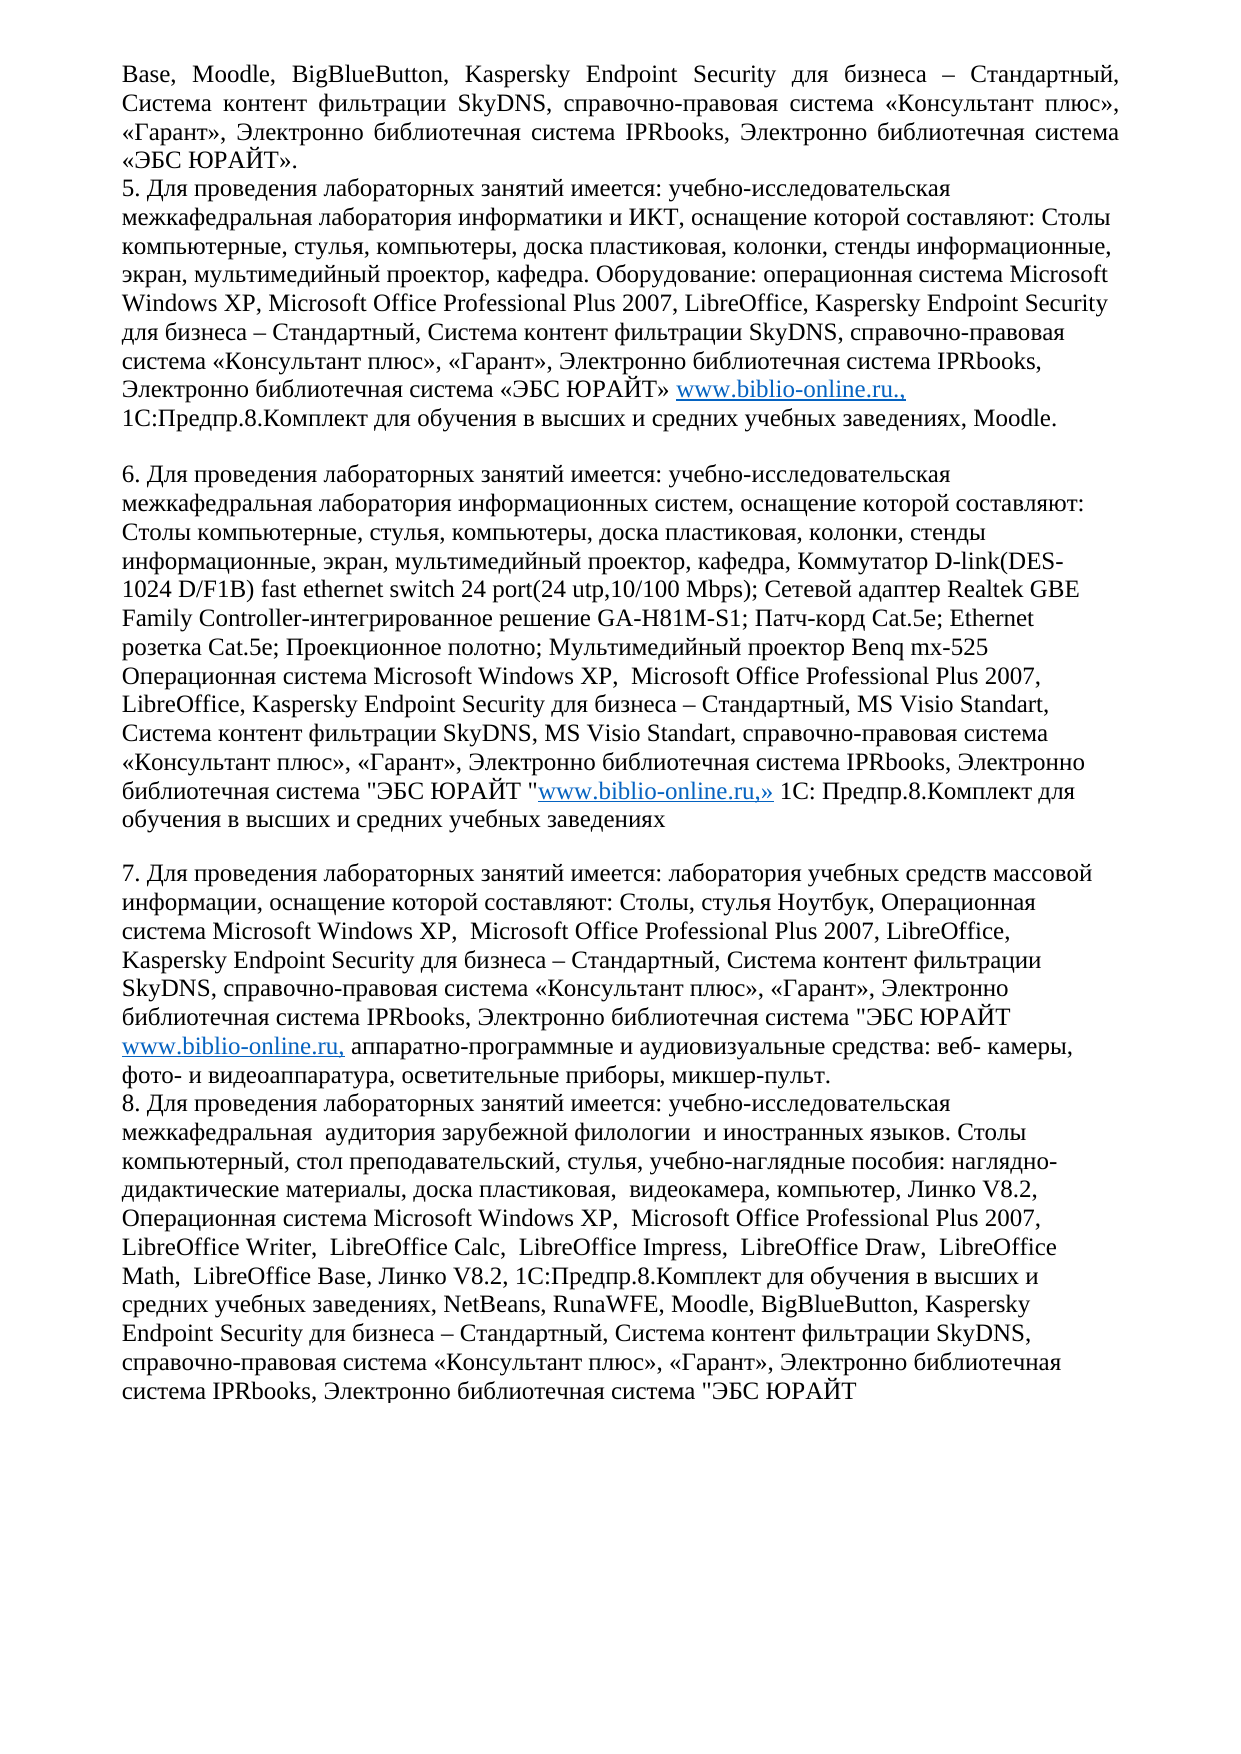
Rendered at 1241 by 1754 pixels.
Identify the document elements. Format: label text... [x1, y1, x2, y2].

table_header Base, Moodle, BigBlueButton, Kaspersky Endpoint Security для бизнеса – Стандартный, Система контент фильтрации SkyDNS, справочно-правовая система «Консультант плюс», «Гарант», Электронно библиотечная система IPRbooks, Электронно библиотечная система «ЭБС ЮРАЙТ». [118, 59, 1124, 173]
table_cell 8. Для проведения лабораторных занятий имеется: учебно-исследовательская межкафедральная аудитория зарубежной филологии и иностранных языков. Столы компьютерный, стол преподавательский, стулья, учебно-наглядные пособия: наглядно- дидактические материалы, доска пластиковая, видеокамера, компьютер, Линко V8.2, Операционная система Microsoft Windows XP, Microsoft Office Professional Plus 2007, LibreOffice Writer, LibreOffice Calc, LibreOffice Impress, LibreOffice Draw, LibreOffice Math, LibreOffice Base, Линко V8.2, 1С:Предпр.8.Комплект для обучения в высших и средних учебных заведениях, NetBeans, RunaWFE, Moodle, BigBlueButton, Kaspersky Endpoint Security для бизнеса – Стандартный, Система контент фильтрации SkyDNS, справочно-правовая система «Консультант плюс», «Гарант», Электронно библиотечная система IPRbooks, Электронно библиотечная система "ЭБС ЮРАЙТ [118, 1088, 1124, 1403]
table_cell 6. Для проведения лабораторных занятий имеется: учебно-исследовательская межкафедральная лаборатория информационных систем, оснащение которой составляют: Столы компьютерные, стулья, компьютеры, доска пластиковая, колонки, стенды информационные, экран, мультимедийный проектор, кафедра, Коммутатор D-link(DES- 1024 D/F1B) fast ethernet switch 24 port(24 utp,10/100 Mbps); Сетевой адаптер Realtek GBE Family Controller-интегрированное решение GA-H81M-S1; Патч-корд Cat.5e; Ethernet розетка Cat.5e; Проекционное полотно; Мультимедийный проектор Benq mx-525 Операционная система Microsoft Windows XP, Microsoft Office Professional Plus 2007, LibreOffice, Kaspersky Endpoint Security для бизнеса – Стандартный, MS Visio Standart, Система контент фильтрации SkyDNS, MS Visio Standart, справочно-правовая система «Консультант плюс», «Гарант», Электронно библиотечная система IPRbooks, Электронно библиотечная система "ЭБС ЮРАЙТ "www.biblio-online.ru,» 1С: Предпр.8.Комплект для обучения в высших и средних учебных заведениях [118, 460, 1124, 858]
table_cell 7. Для проведения лабораторных занятий имеется: лаборатория учебных средств массовой информации, оснащение которой составляют: Столы, стулья Ноутбук, Операционная система Microsoft Windows XP, Microsoft Office Professional Plus 2007, LibreOffice, Kaspersky Endpoint Security для бизнеса – Стандартный, Система контент фильтрации SkyDNS, справочно-правовая система «Консультант плюс», «Гарант», Электронно библиотечная система IPRbooks, Электронно библиотечная система "ЭБС ЮРАЙТ www.biblio-online.ru, аппаратно-программные и аудиовизуальные средства: веб- камеры, фото- и видеоаппаратура, осветительные приборы, микшер-пульт. [118, 859, 1124, 1088]
table_cell 5. Для проведения лабораторных занятий имеется: учебно-исследовательская межкафедральная лаборатория информатики и ИКТ, оснащение которой составляют: Столы компьютерные, стулья, компьютеры, доска пластиковая, колонки, стенды информационные, экран, мультимедийный проектор, кафедра. Оборудование: операционная система Microsoft Windows XP, Microsoft Office Professional Plus 2007, LibreOffice, Kaspersky Endpoint Security для бизнеса – Стандартный, Система контент фильтрации SkyDNS, справочно-правовая система «Консультант плюс», «Гарант», Электронно библиотечная система IPRbooks, Электронно библиотечная система «ЭБС ЮРАЙТ» www.biblio-online.ru., 1С:Предпр.8.Комплект для обучения в высших и средних учебных заведениях, Moodle. [118, 173, 1124, 459]
